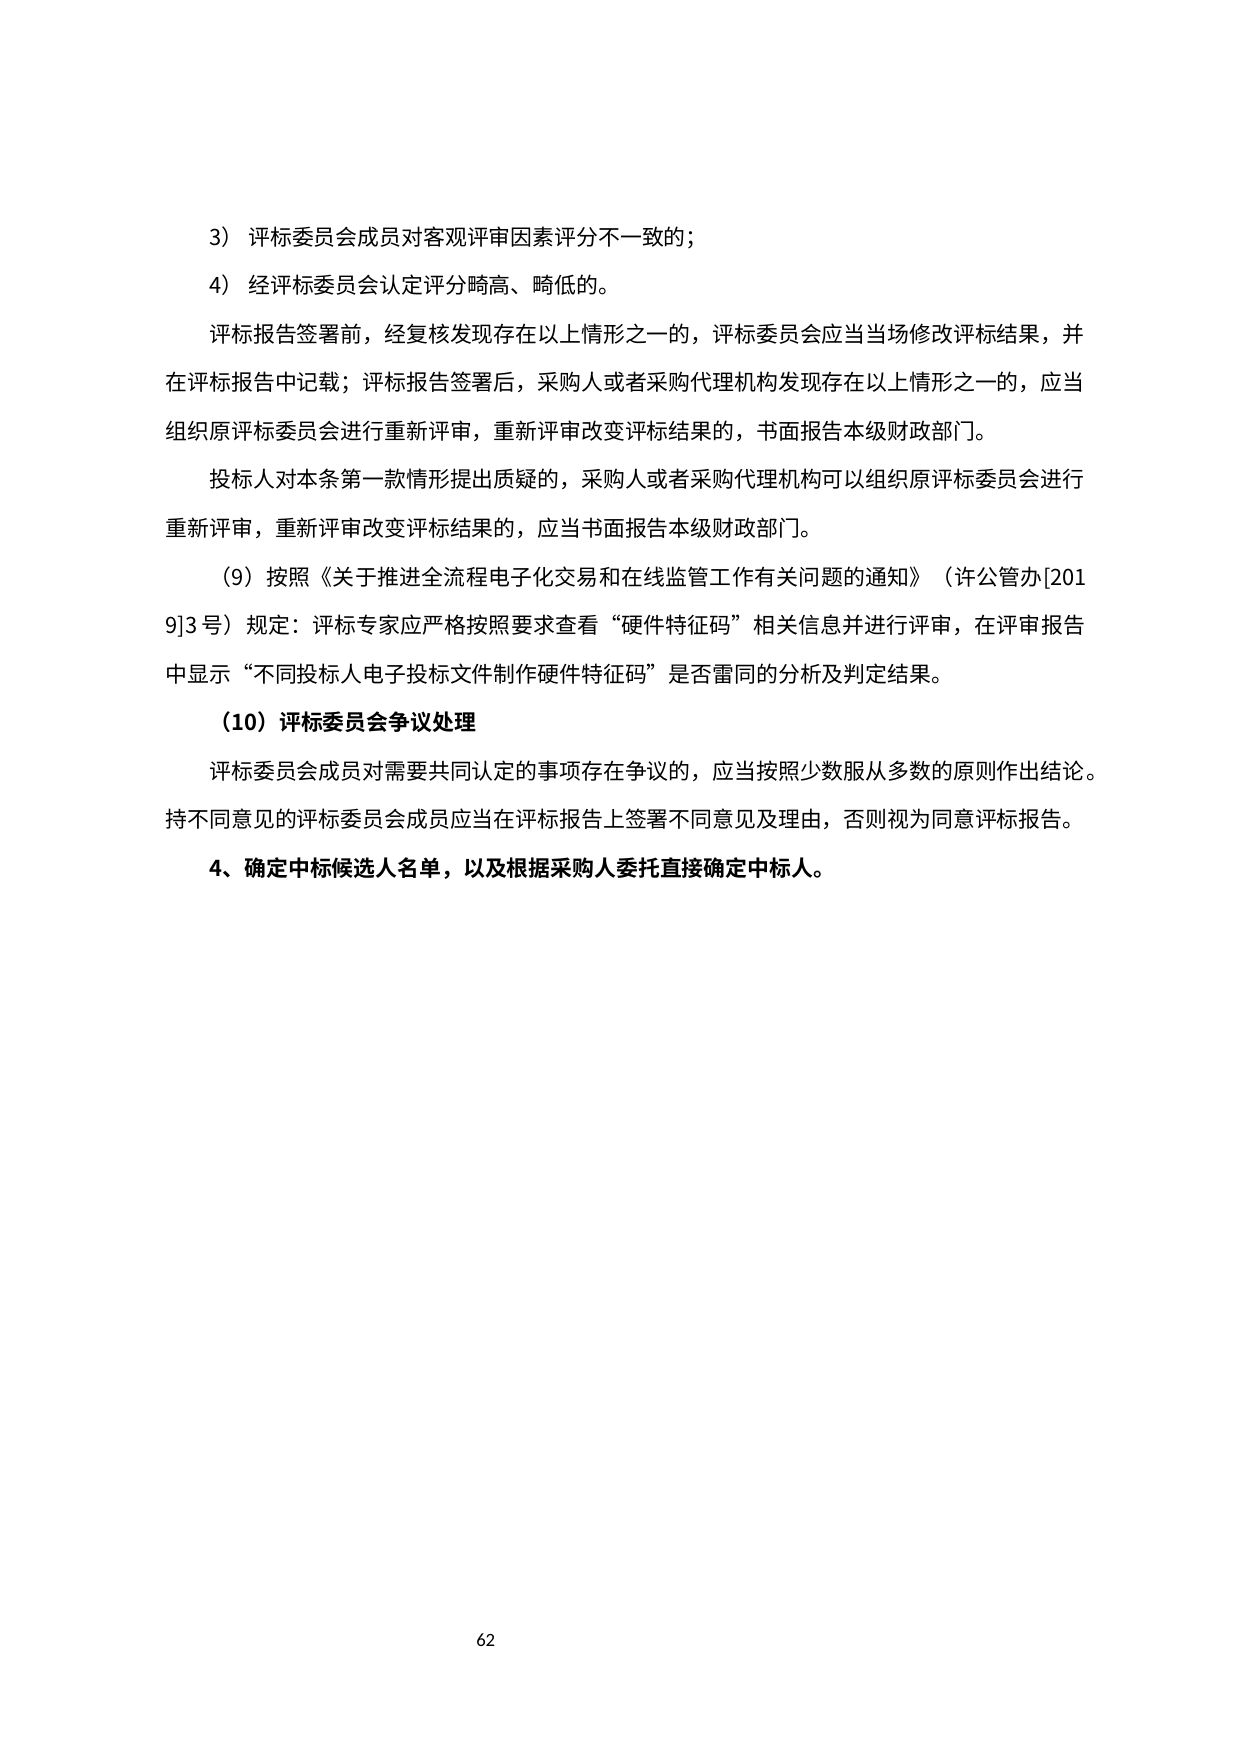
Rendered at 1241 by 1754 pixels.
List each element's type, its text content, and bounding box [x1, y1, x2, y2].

text 评标委员会成员对需要共同认定的事项存在争议的，应当按照少数服从多数的原则作出结论。持不同意见的评标委员会成员应当在评标报告上签署不同意见及理由，否则视为同意评标报告。 [165, 753, 1087, 834]
text 评标报告签署前，经复核发现存在以上情形之一的，评标委员会应当当场修改评标结果，并在评标报告中记载；评标报告签署后，采购人或者采购代理机构发现存在以上情形之一的，应当组织原评标委员会进行重新评审，重新评审改变评标结果的，书面报告本级财政部门。 [165, 316, 1087, 446]
text 投标人对本条第一款情形提出质疑的，采购人或者采购代理机构可以组织原评标委员会进行重新评审，重新评审改变评标结果的，应当书面报告本级财政部门。 [165, 462, 1087, 543]
text 4、确定中标候选人名单，以及根据采购人委托直接确定中标人。 [165, 850, 1087, 883]
text （10）评标委员会争议处理 [165, 705, 1087, 737]
text 3） 评标委员会成员对客观评审因素评分不一致的； [165, 219, 1087, 252]
text （9）按照《关于推进全流程电子化交易和在线监管工作有关问题的通知》（许公管办[2019]3号）规定：评标专家应严格按照要求查看“硬件特征码”相关信息并进行评审，在评审报告中显示“不同投标人电子投标文件制作硬件特征码”是否雷同的分析及判定结果。 [165, 559, 1087, 689]
text 4） 经评标委员会认定评分畸高、畸低的。 [165, 268, 1087, 300]
